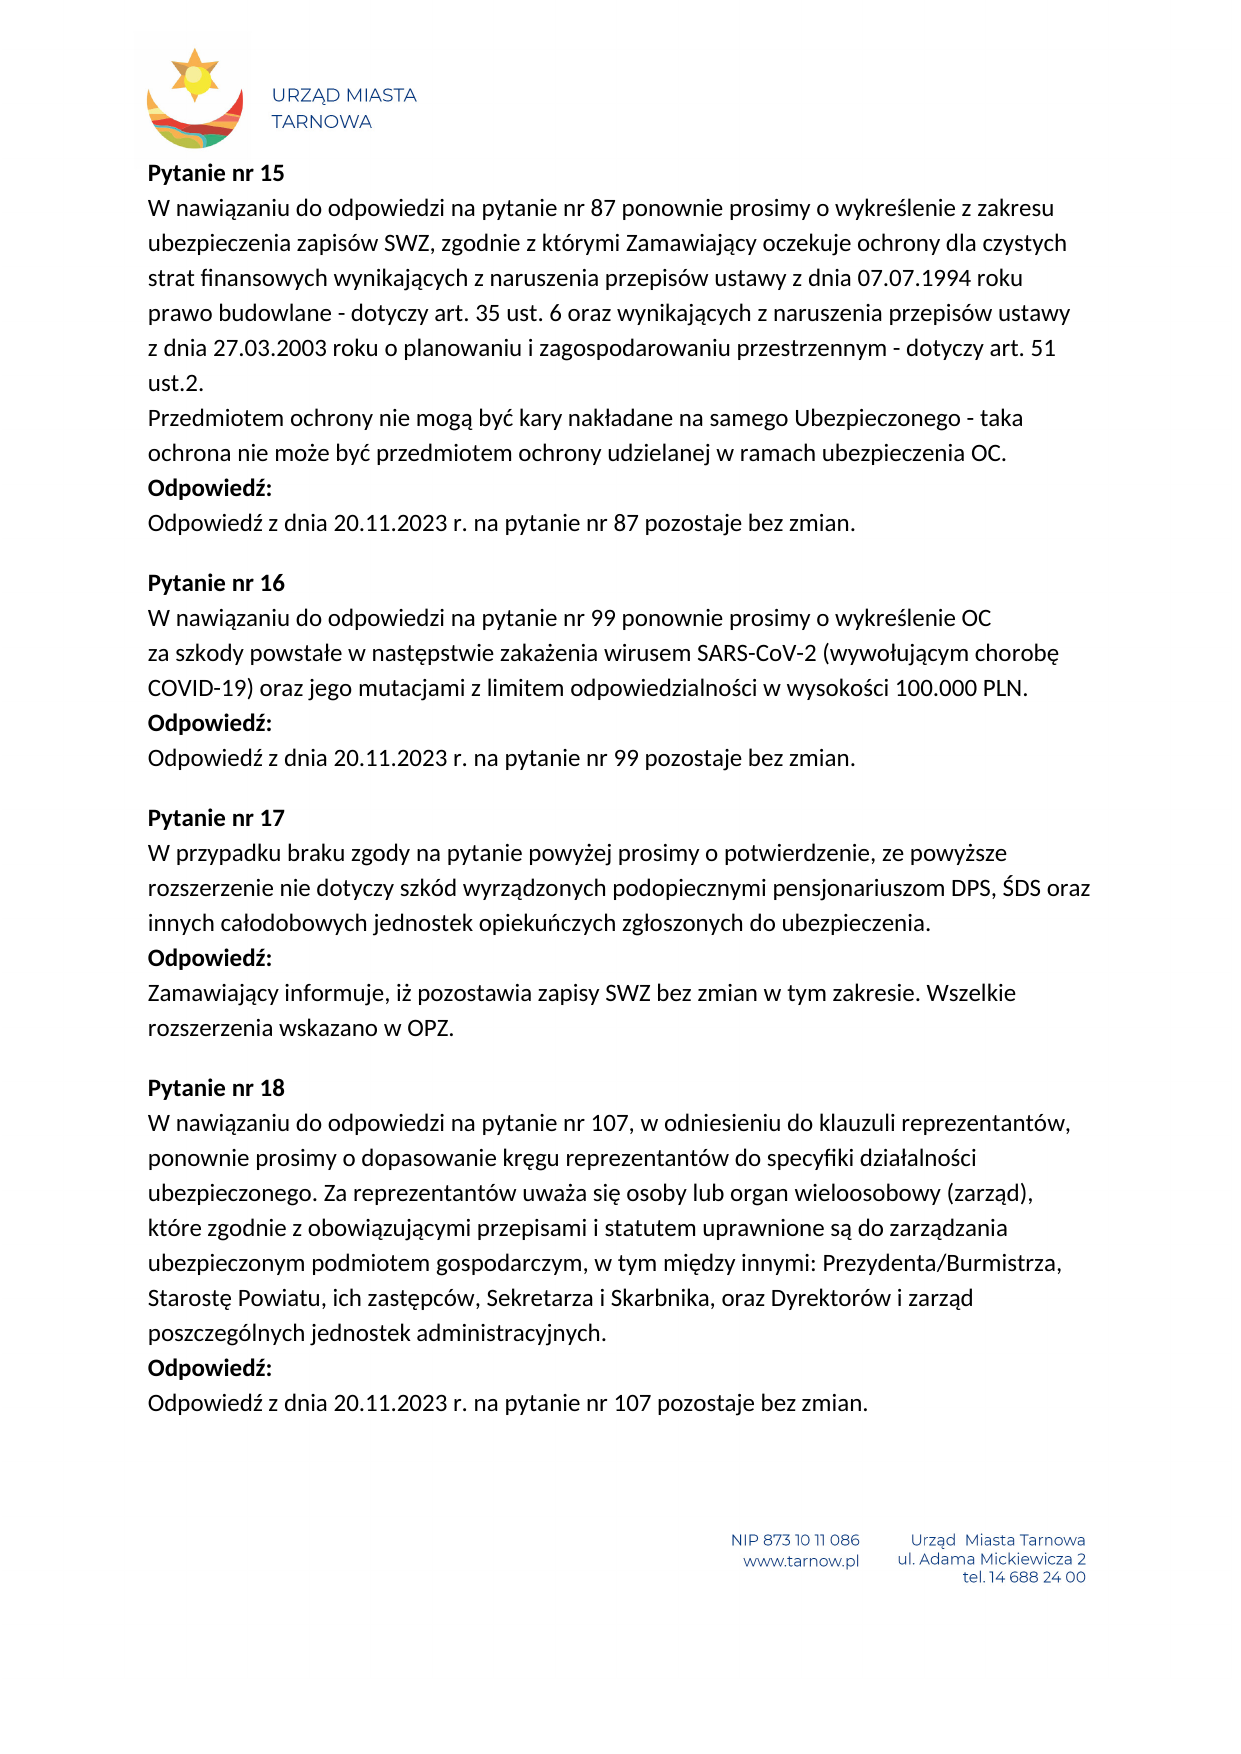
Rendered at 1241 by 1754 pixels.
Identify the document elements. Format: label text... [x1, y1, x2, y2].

text W nawiązaniu do odpowiedzi na pytanie nr 99 ponownie prosimy o wykreślenie OC za szkody powstałe w następstwie zakażenia wirusem SARS-CoV-2 (wywołującym chorobę COVID-19) oraz jego mutacjami z limitem odpowiedzialności w wysokości 100.000 PLN. [148, 602, 1092, 703]
text Odpowiedź: [148, 707, 1092, 738]
text W nawiązaniu do odpowiedzi na pytanie nr 87 ponownie prosimy o wykreślenie z zakresu ubezpieczenia zapisów SWZ, zgodnie z którymi Zamawiający oczekuje ochrony dla czystych strat finansowych wynikających z naruszenia przepisów ustawy z dnia 07.07.1994 roku prawo budowlane - dotyczy art. 35 ust. 6 oraz wynikających z naruszenia przepisów ustawy z dnia 27.03.2003 roku o planowaniu i zagospodarowaniu przestrzennym - dotyczy art. 51 ust.2. [148, 192, 1092, 398]
text Pytanie nr 17 [148, 802, 1092, 833]
text Odpowiedź z dnia 20.11.2023 r. na pytanie nr 87 pozostaje bez zmian. [148, 507, 1092, 538]
text Pytanie nr 16 [148, 567, 1092, 598]
text Zamawiający informuje, iż pozostawia zapisy SWZ bez zmian w tym zakresie. Wszelkie rozszerzenia wskazano w OPZ. [148, 977, 1092, 1043]
text W nawiązaniu do odpowiedzi na pytanie nr 107, w odniesieniu do klauzuli reprezentantów, ponownie prosimy o dopasowanie kręgu reprezentantów do specyfiki działalności ubezpieczonego. Za reprezentantów uważa się osoby lub organ wieloosobowy (zarząd), które zgodnie z obowiązującymi przepisami i statutem uprawnione są do zarządzania ubezpieczonym podmiotem gospodarczym, w tym między innymi: Prezydenta/Burmistrza, Starostę Powiatu, ich zastępców, Sekretarza i Skarbnika, oraz Dyrektorów i zarząd poszczególnych jednostek administracyjnych. [148, 1107, 1092, 1348]
text Odpowiedź: [148, 1352, 1092, 1383]
text Pytanie nr 15 [148, 157, 1092, 188]
text Pytanie nr 18 [148, 1072, 1092, 1103]
text Przedmiotem ochrony nie mogą być kary nakładane na samego Ubezpieczonego - taka ochrona nie może być przedmiotem ochrony udzielanej w ramach ubezpieczenia OC. [148, 402, 1092, 468]
picture [2, 0, 1232, 1679]
text Odpowiedź: [148, 472, 1092, 503]
text Odpowiedź z dnia 20.11.2023 r. na pytanie nr 99 pozostaje bez zmian. [148, 742, 1092, 773]
text Odpowiedź: [148, 942, 1092, 973]
text Odpowiedź z dnia 20.11.2023 r. na pytanie nr 107 pozostaje bez zmian. [148, 1387, 1092, 1418]
text W przypadku braku zgody na pytanie powyżej prosimy o potwierdzenie, ze powyższe rozszerzenie nie dotyczy szkód wyrządzonych podopiecznymi pensjonariuszom DPS, ŚDS oraz innych całodobowych jednostek opiekuńczych zgłoszonych do ubezpieczenia. [148, 837, 1092, 938]
